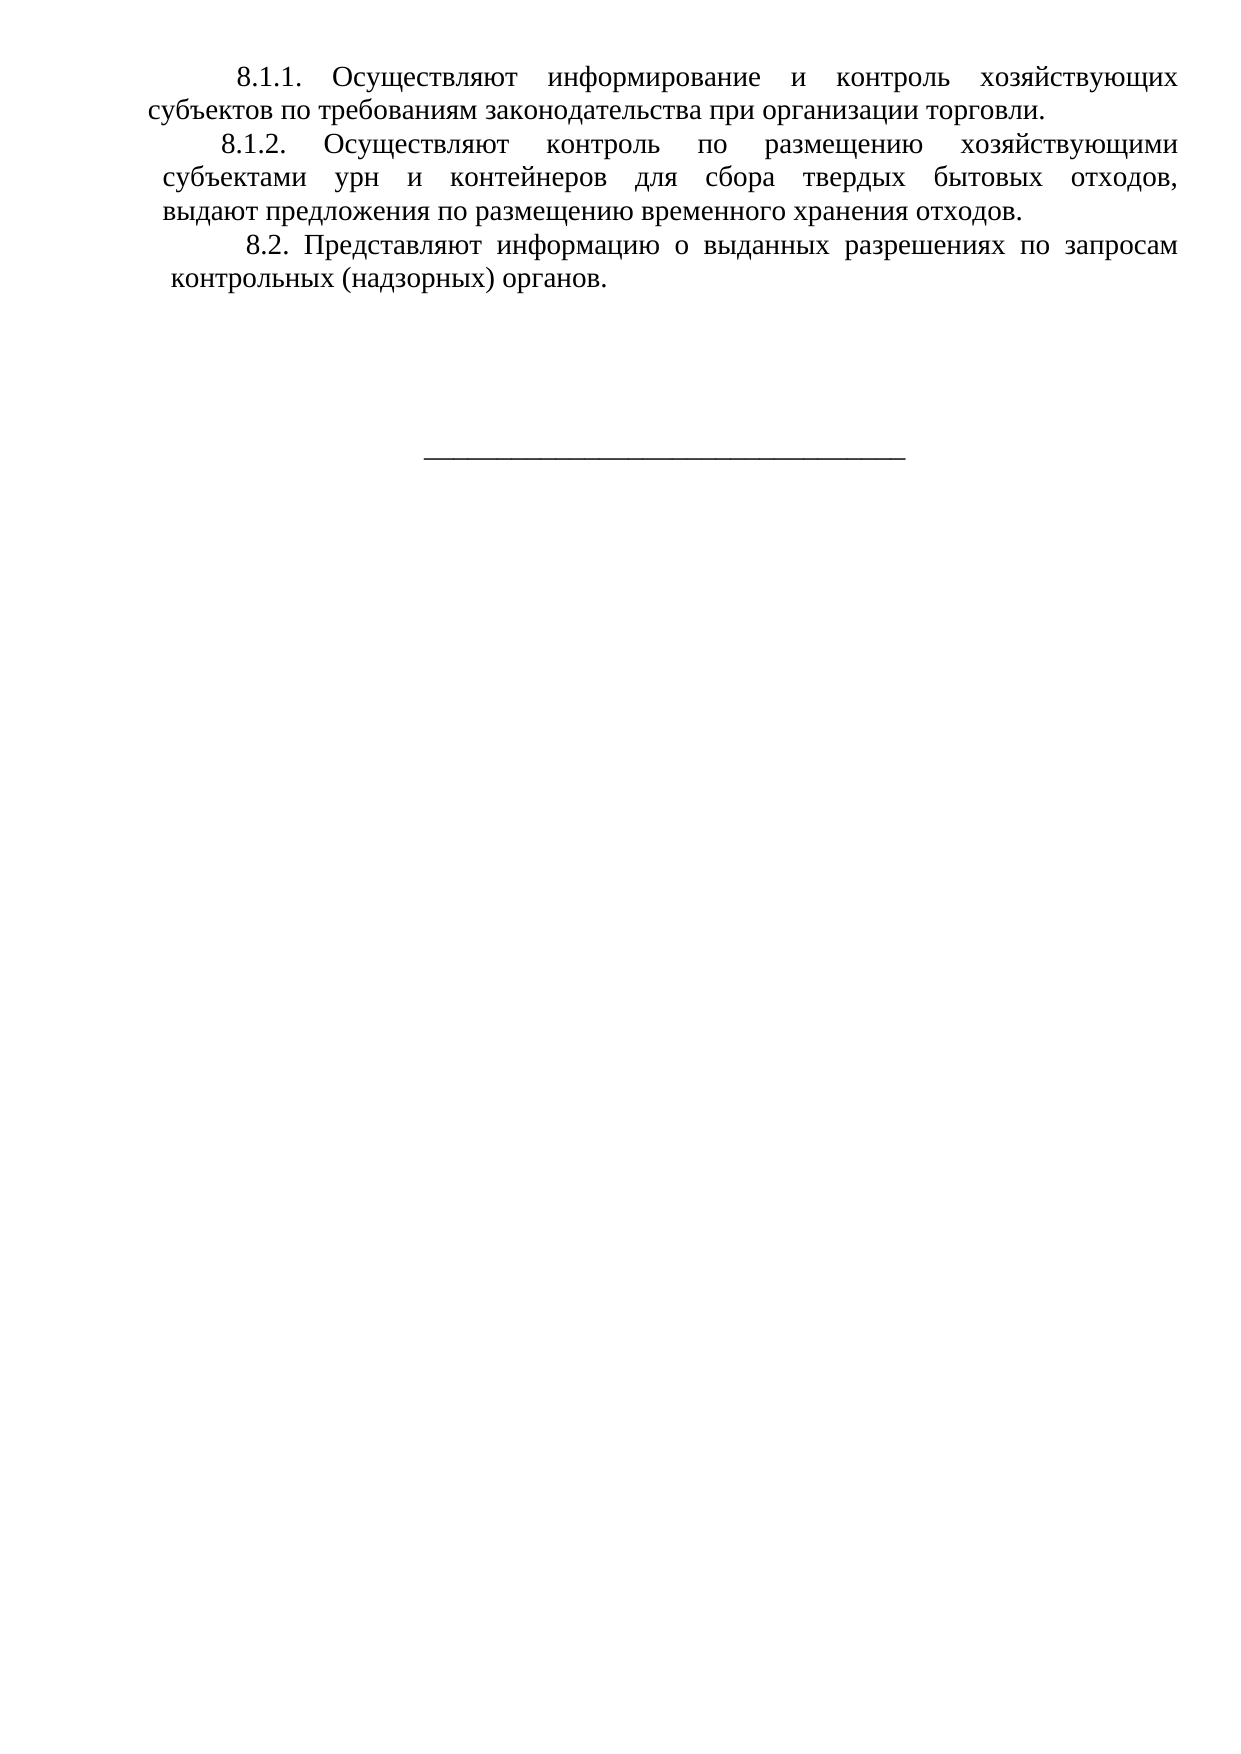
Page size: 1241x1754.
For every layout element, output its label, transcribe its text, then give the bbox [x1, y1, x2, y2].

text _________________________________ [148, 429, 1181, 462]
text 8.1.1. Осуществляют информирование и контроль хозяйствующих субъектов по требованиям законодательства при организации торговли. [148, 59, 1179, 126]
text 8.1.2. Осуществляют контроль по размещению хозяйствующими субъектами урн и контейнеров для сбора твердых бытовых отходов, выдают предложения по размещению временного хранения отходов. [162, 126, 1179, 227]
text 8.2. Представляют информацию о выданных разрешениях по запросам контрольных (надзорных) органов. [171, 227, 1179, 294]
